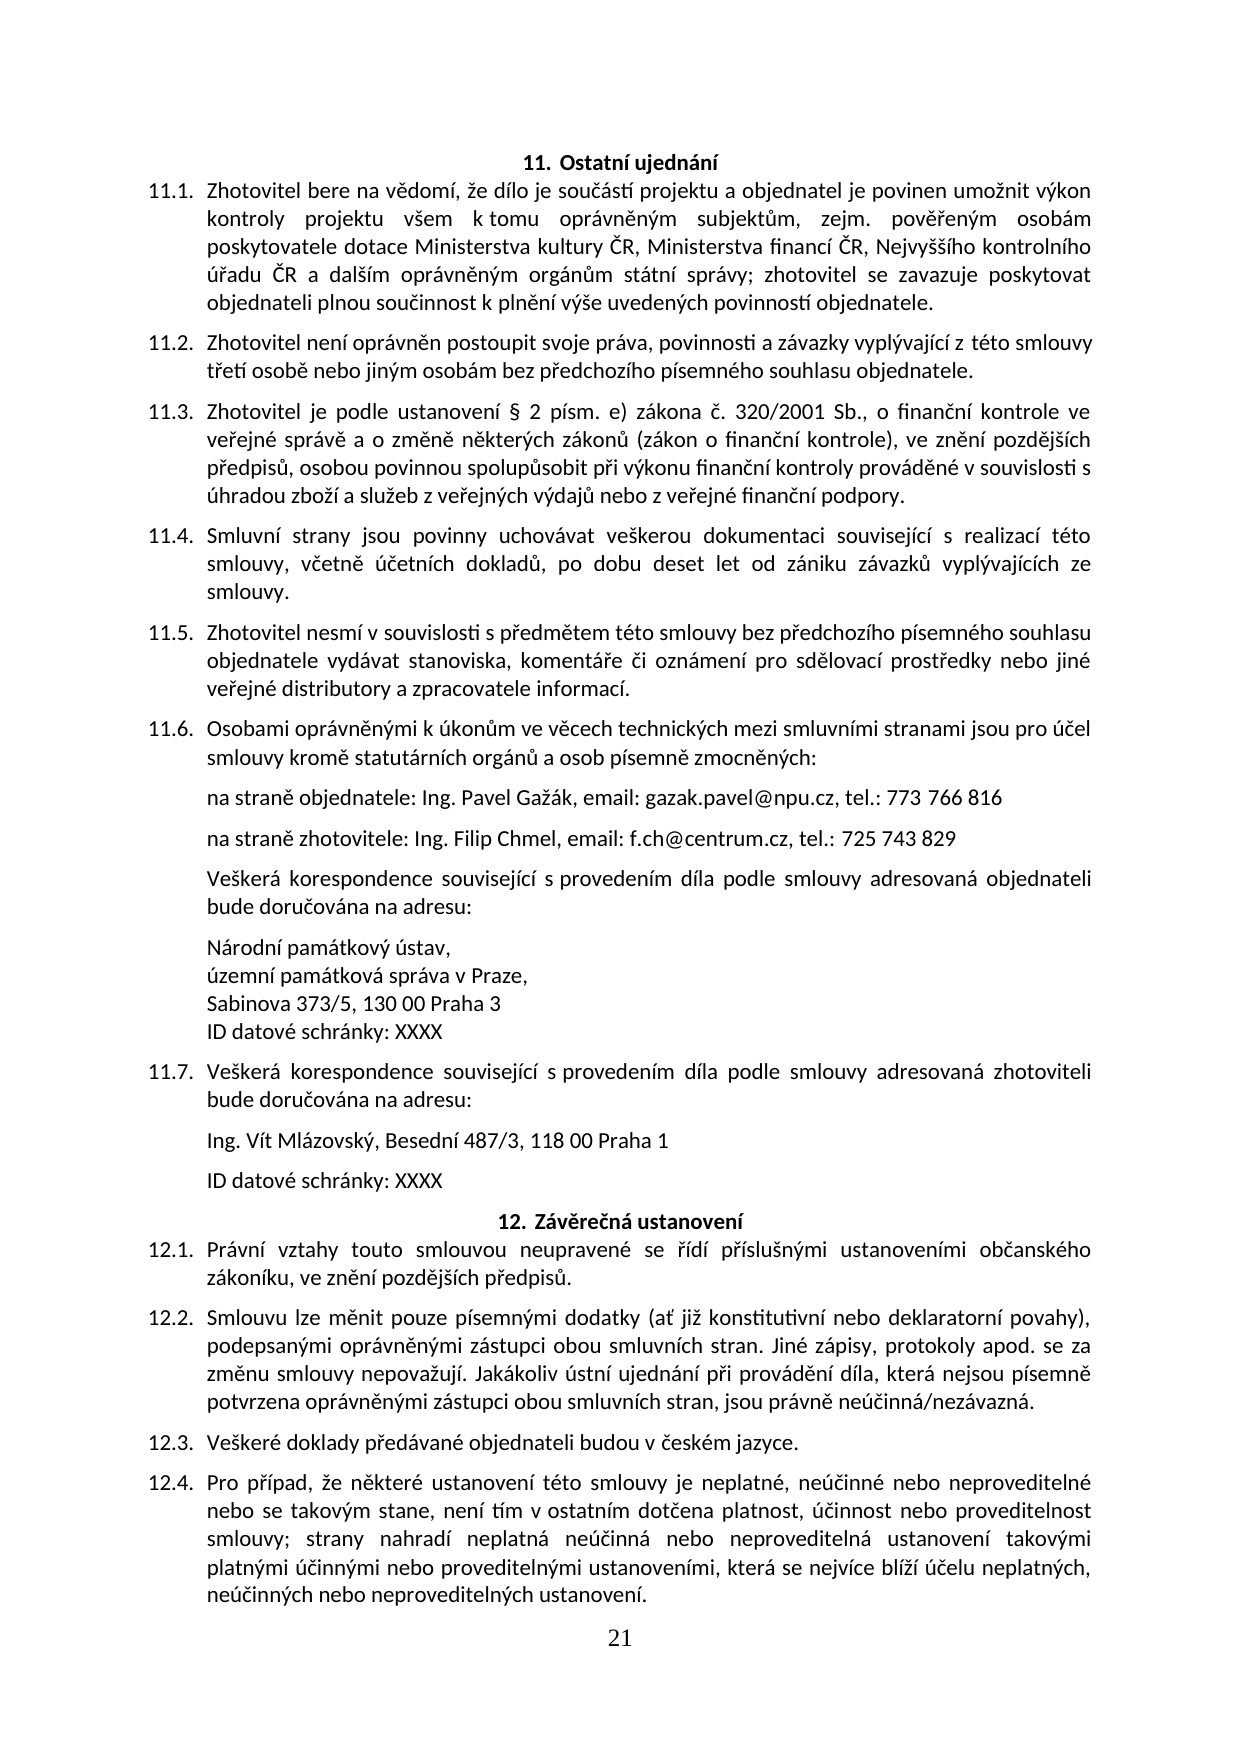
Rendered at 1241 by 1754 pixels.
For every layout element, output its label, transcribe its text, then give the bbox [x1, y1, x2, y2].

text ID datové schránky: XXXX [207, 1166, 1093, 1194]
text Ing. Vít Mlázovský, Besední 487/3, 118 00 Praha 1 [207, 1126, 1093, 1154]
list Právní vztahy touto smlouvou neupravené se řídí příslušnými ustanoveními občanského zákoníku, ve znění pozdějších předpisů. [148, 1235, 1093, 1291]
list Závěrečná ustanovení [148, 1207, 1093, 1235]
text Sabinova 373/5, 130 00 Praha 3 [207, 989, 1093, 1017]
list Zhotovitel je podle ustanovení § 2 písm. e) zákona č. 320/2001 Sb., o finanční kontrole ve veřejné správě a o změně některých zákonů (zákon o finanční kontrole), ve znění pozdějších předpisů, osobou povinnou spolupůsobit při výkonu finanční kontroly prováděné v souvislosti s úhradou zboží a služeb z veřejných výdajů nebo z veřejné finanční podpory. [148, 397, 1093, 509]
text na straně objednatele: Ing. Pavel Gažák, email: gazak.pavel@npu.cz, tel.: 773 766 816 [207, 783, 1093, 811]
list Smluvní strany jsou povinny uchovávat veškerou dokumentaci související s realizací této smlouvy, včetně účetních dokladů, po dobu deset let od zániku závazků vyplývajících ze smlouvy. [148, 521, 1093, 606]
text ID datové schránky: XXXX [207, 1017, 1093, 1045]
list Veškeré doklady předávané objednateli budou v českém jazyce. [148, 1428, 1093, 1456]
list Veškerá korespondence související s provedením díla podle smlouvy adresovaná zhotoviteli bude doručována na adresu: [148, 1057, 1093, 1113]
list Zhotovitel bere na vědomí, že dílo je součástí projektu a objednatel je povinen umožnit výkon kontroly projektu všem k tomu oprávněným subjektům, zejm. pověřeným osobám poskytovatele dotace Ministerstva kultury ČR, Ministerstva financí ČR, Nejvyššího kontrolního úřadu ČR a dalším oprávněným orgánům státní správy; zhotovitel se zavazuje poskytovat objednateli plnou součinnost k plnění výše uvedených povinností objednatele. [148, 176, 1093, 316]
list Ostatní ujednání [148, 148, 1093, 176]
text Veškerá korespondence související s provedením díla podle smlouvy adresovaná objednateli bude doručována na adresu: [207, 864, 1093, 920]
text na straně zhotovitele: Ing. Filip Chmel, email: f.ch@centrum.cz, tel.: 725 743 829 [207, 824, 1093, 852]
list Zhotovitel nesmí v souvislosti s předmětem této smlouvy bez předchozího písemného souhlasu objednatele vydávat stanoviska, komentáře či oznámení pro sdělovací prostředky nebo jiné veřejné distributory a zpracovatele informací. [148, 618, 1093, 702]
list Osobami oprávněnými k úkonům ve věcech technických mezi smluvními stranami jsou pro účel smlouvy kromě statutárních orgánů a osob písemně zmocněných: [148, 714, 1093, 771]
text územní památková správa v Praze, [207, 961, 1093, 989]
list Pro případ, že některé ustanovení této smlouvy je neplatné, neúčinné nebo neproveditelné nebo se takovým stane, není tím v ostatním dotčena platnost, účinnost nebo proveditelnost smlouvy; strany nahradí neplatná neúčinná nebo neproveditelná ustanovení takovými platnými účinnými nebo proveditelnými ustanoveními, která se nejvíce blíží účelu neplatných, neúčinných nebo neproveditelných ustanovení. [148, 1468, 1093, 1609]
text Národní památkový ústav, [207, 933, 1093, 961]
list Zhotovitel není oprávněn postoupit svoje práva, povinnosti a závazky vyplývající z této smlouvy třetí osobě nebo jiným osobám bez předchozího písemného souhlasu objednatele. [148, 328, 1093, 384]
list Smlouvu lze měnit pouze písemnými dodatky (ať již konstitutivní nebo deklaratorní povahy), podepsanými oprávněnými zástupci obou smluvních stran. Jiné zápisy, protokoly apod. se za změnu smlouvy nepovažují. Jakákoliv ústní ujednání při provádění díla, která nejsou písemně potvrzena oprávněnými zástupci obou smluvních stran, jsou právně neúčinná/nezávazná. [148, 1303, 1093, 1416]
